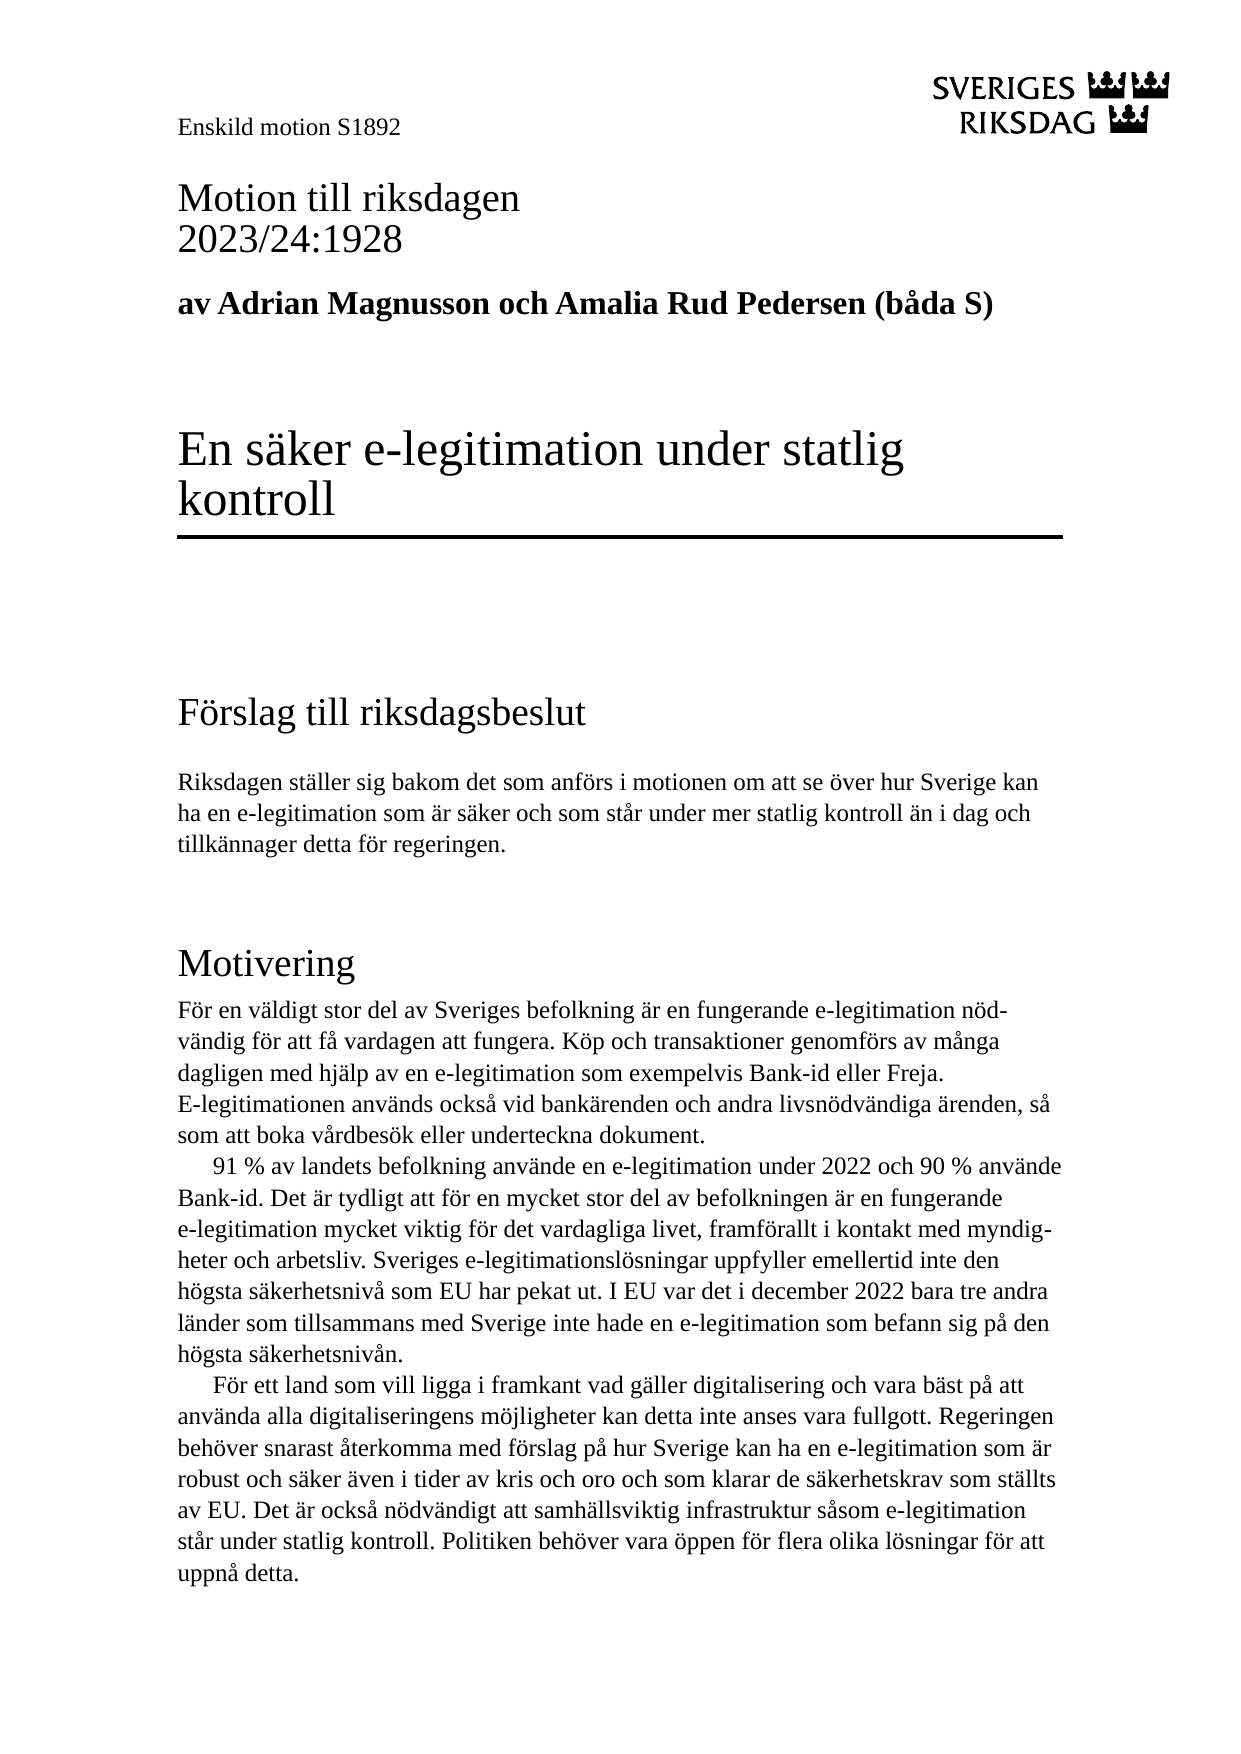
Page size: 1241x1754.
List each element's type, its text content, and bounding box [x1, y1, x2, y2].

text 91 % av landets befolkning använde en e-legitimation under 2022 och 90 % använde Bank-id. Det är tydligt att för en mycket stor del av befolkningen är en fungerande e-legitimation mycket viktig för det vardagliga livet, framförallt i kontakt med myndigheter och arbetsliv. Sveriges e-legitimationslösningar uppfyller emellertid inte den högsta säkerhetsnivå som EU har pekat ut. I EU var det i december 2022 bara tre andra länder som tillsammans med Sverige inte hade en e-legitimation som befann sig på den högsta säkerhetsnivån. [177, 1149, 1063, 1368]
text För ett land som vill ligga i framkant vad gäller digitalisering och vara bäst på att använda alla digitaliseringens möjligheter kan detta inte anses vara fullgott. Regeringen behöver snarast återkomma med förslag på hur Sverige kan ha en e-legitimation som är robust och säker även i tider av kris och oro och som klarar de säkerhetskrav som ställts av EU. Det är också nödvändigt att samhällsviktig infrastruktur såsom e-legitimation står under statlig kontroll. Politiken behöver vara öppen för flera olika lösningar för att uppnå detta. [177, 1368, 1063, 1586]
text För en väldigt stor del av Sveriges befolkning är en fungerande e-legitimation nödvändig för att få vardagen att fungera. Köp och transaktioner genomförs av många dagligen med hjälp av en e-legitimation som exempelvis Bank-id eller Freja. E-legitimationen används också vid bankärenden och andra livsnödvändiga ärenden, så som att boka vårdbesök eller underteckna dokument. [177, 993, 1063, 1149]
